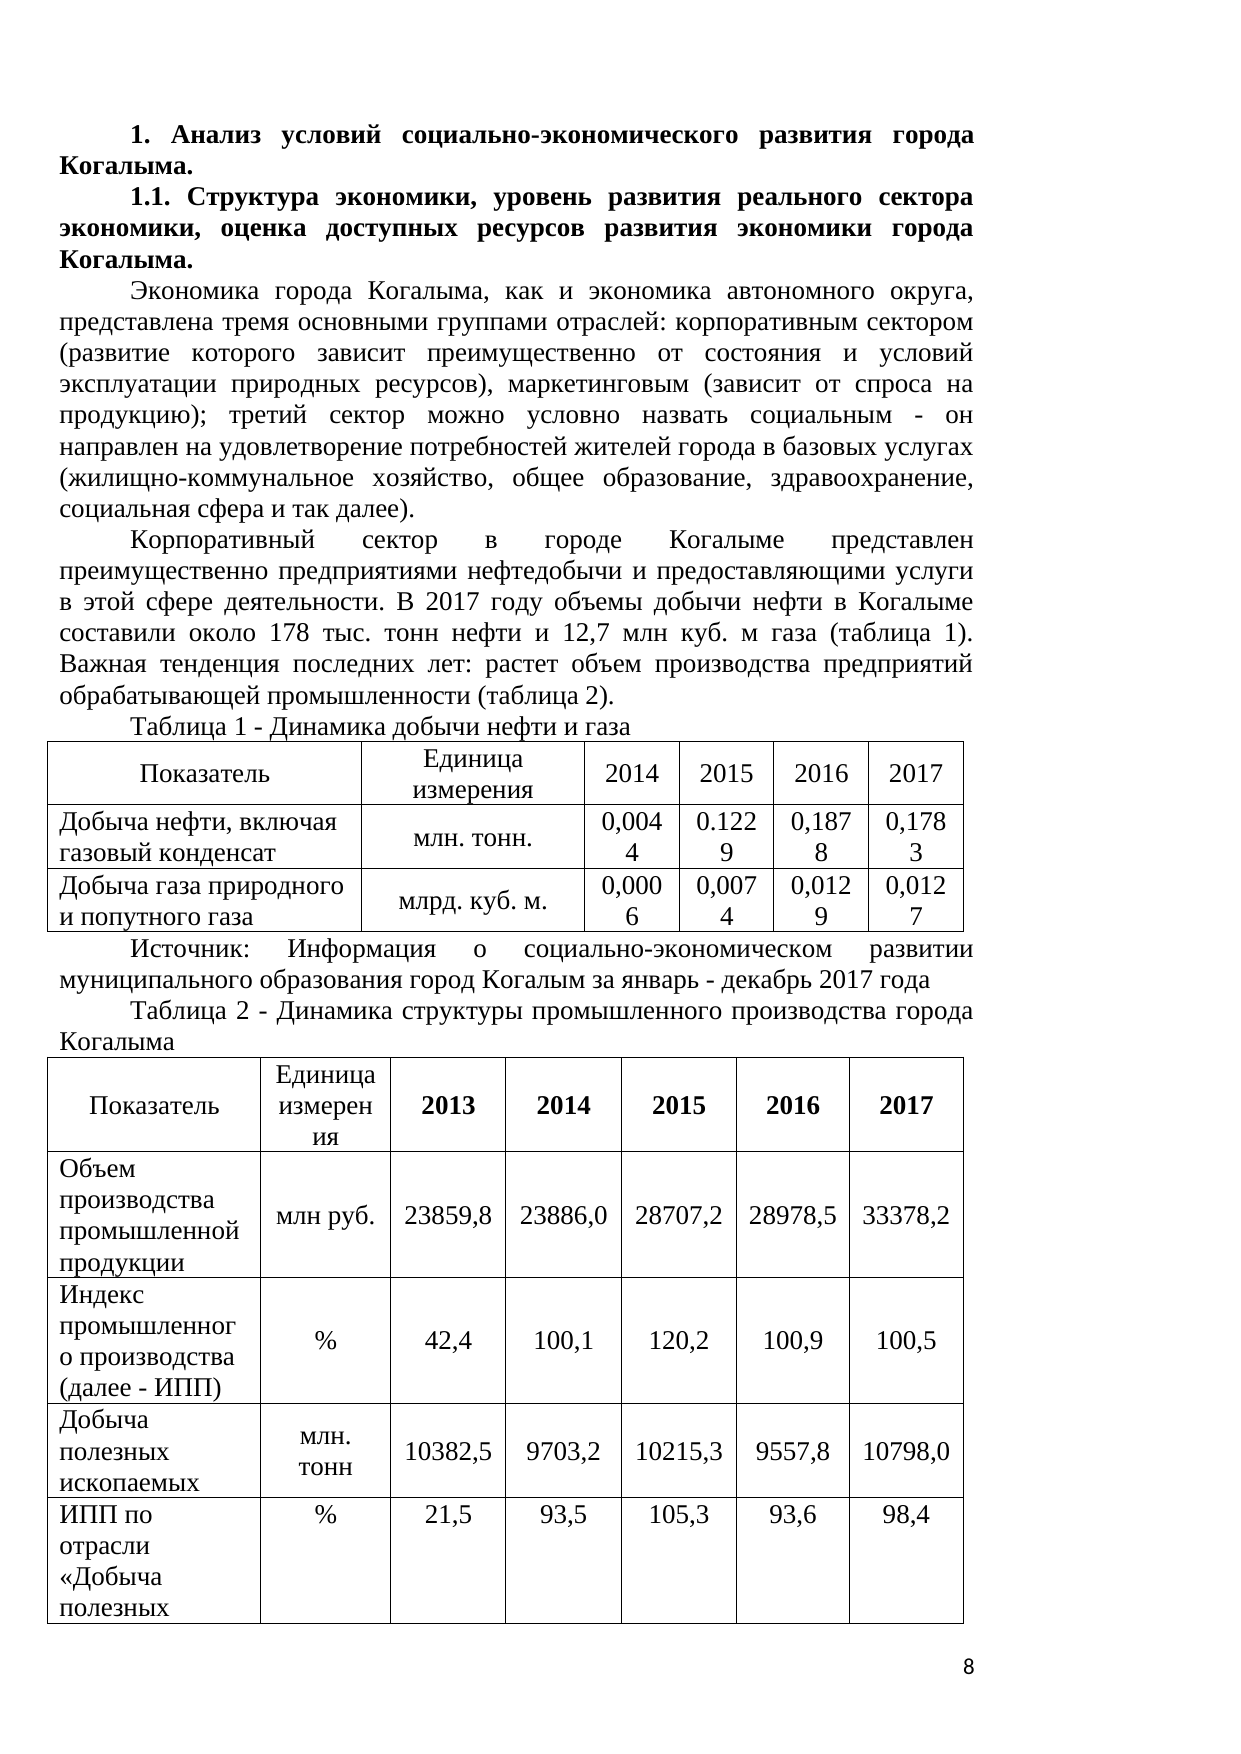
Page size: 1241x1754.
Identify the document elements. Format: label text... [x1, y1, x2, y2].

table_cell 93,6 [737, 1498, 849, 1622]
table_cell 28707,2 [622, 1152, 736, 1277]
table_header Единица измерения [261, 1058, 390, 1151]
table_cell 105,3 [622, 1498, 736, 1622]
table_cell ИПП по отрасли «Добыча полезных ископаемых» [48, 1498, 260, 1622]
table_cell 0,1878 [774, 805, 868, 868]
table_cell 100,1 [506, 1278, 621, 1402]
table_header Показатель [48, 1058, 260, 1151]
table_cell 0,0044 [585, 805, 679, 868]
table_cell % [261, 1278, 390, 1402]
table_cell Объем производства промышленной продукции [48, 1152, 260, 1277]
table_header 2013 [391, 1058, 505, 1151]
table_header Показатель [48, 742, 361, 804]
table_cell млн руб. [261, 1152, 390, 1277]
table_cell Индекс промышленного производства (далее - ИПП) [48, 1278, 260, 1402]
table_cell % [261, 1498, 390, 1622]
table_header 2017 [869, 742, 963, 804]
table_cell 28978,5 [737, 1152, 849, 1277]
table_cell 10382,5 [391, 1404, 505, 1497]
table_cell 120,2 [622, 1278, 736, 1402]
table_cell 0,0127 [869, 869, 963, 931]
table_header Единица измерения [362, 742, 584, 804]
table_header 2017 [850, 1058, 963, 1151]
table_cell 100,5 [850, 1278, 963, 1402]
text Корпоративный сектор в городе Когалыме представлен преимущественно предприятиями нефтедобычи и предоставляющими услуги в этой сфере деятельности. В 2017 году объемы добычи нефти в Когалыме составили около 178 тыс. тонн нефти и 12,7 млн куб. м газа (таблица 1). Важная тенденция последних лет: растет объем производства предприятий обрабатывающей промышленности (таблица 2). [59, 523, 974, 710]
text Источник: Информация о социально-экономическом развитии муниципального образования город Когалым за январь - декабрь 2017 года [59, 932, 974, 994]
text Таблица 1 - Динамика добычи нефти и газа [59, 710, 974, 741]
table_cell 98,4 [850, 1498, 963, 1622]
table_cell 21,5 [391, 1498, 505, 1622]
table_cell 0.1229 [680, 805, 773, 868]
table_cell 0,0129 [774, 869, 868, 931]
table_cell 100,9 [737, 1278, 849, 1402]
table_cell 23859,8 [391, 1152, 505, 1277]
subtitle 1.1. Структура экономики, уровень развития реального сектора экономики, оценка доступных ресурсов развития экономики города Когалыма. [59, 180, 974, 274]
table_cell Добыча нефти, включая газовый конденсат [48, 805, 361, 868]
table_header 2016 [737, 1058, 849, 1151]
table_cell 33378,2 [850, 1152, 963, 1277]
table_cell Добыча полезных ископаемых [48, 1404, 260, 1497]
table_cell 42,4 [391, 1278, 505, 1402]
text Таблица 2 - Динамика структуры промышленного производства города Когалыма [59, 994, 974, 1057]
table_cell 0,0006 [585, 869, 679, 931]
table_cell 10798,0 [850, 1404, 963, 1497]
subtitle 1. Анализ условий социально-экономического развития города Когалыма. [59, 118, 974, 180]
table_header 2015 [622, 1058, 736, 1151]
table_cell млрд. куб. м. [362, 869, 584, 931]
table_cell 10215,3 [622, 1404, 736, 1497]
table_cell млн. тонн. [362, 805, 584, 868]
table_cell Добыча газа природного и попутного газа [48, 869, 361, 931]
table_header 2014 [506, 1058, 621, 1151]
table_cell 9557,8 [737, 1404, 849, 1497]
table_cell 9703,2 [506, 1404, 621, 1497]
table_header 2014 [585, 742, 679, 804]
table_cell 0,1783 [869, 805, 963, 868]
table_cell 93,5 [506, 1498, 621, 1622]
table_cell 0,0074 [680, 869, 773, 931]
table_header 2016 [774, 742, 868, 804]
table_header 2015 [680, 742, 773, 804]
table_cell млн. тонн [261, 1404, 390, 1497]
table_cell 23886,0 [506, 1152, 621, 1277]
text Экономика города Когалыма, как и экономика автономного округа, представлена тремя основными группами отраслей: корпоративным сектором (развитие которого зависит преимущественно от состояния и условий эксплуатации природных ресурсов), маркетинговым (зависит от спроса на продукцию); третий сектор можно условно назвать социальным - он направлен на удовлетворение потребностей жителей города в базовых услугах (жилищно-коммунальное хозяйство, общее образование, здравоохранение, социальная сфера и так далее). [59, 274, 974, 523]
